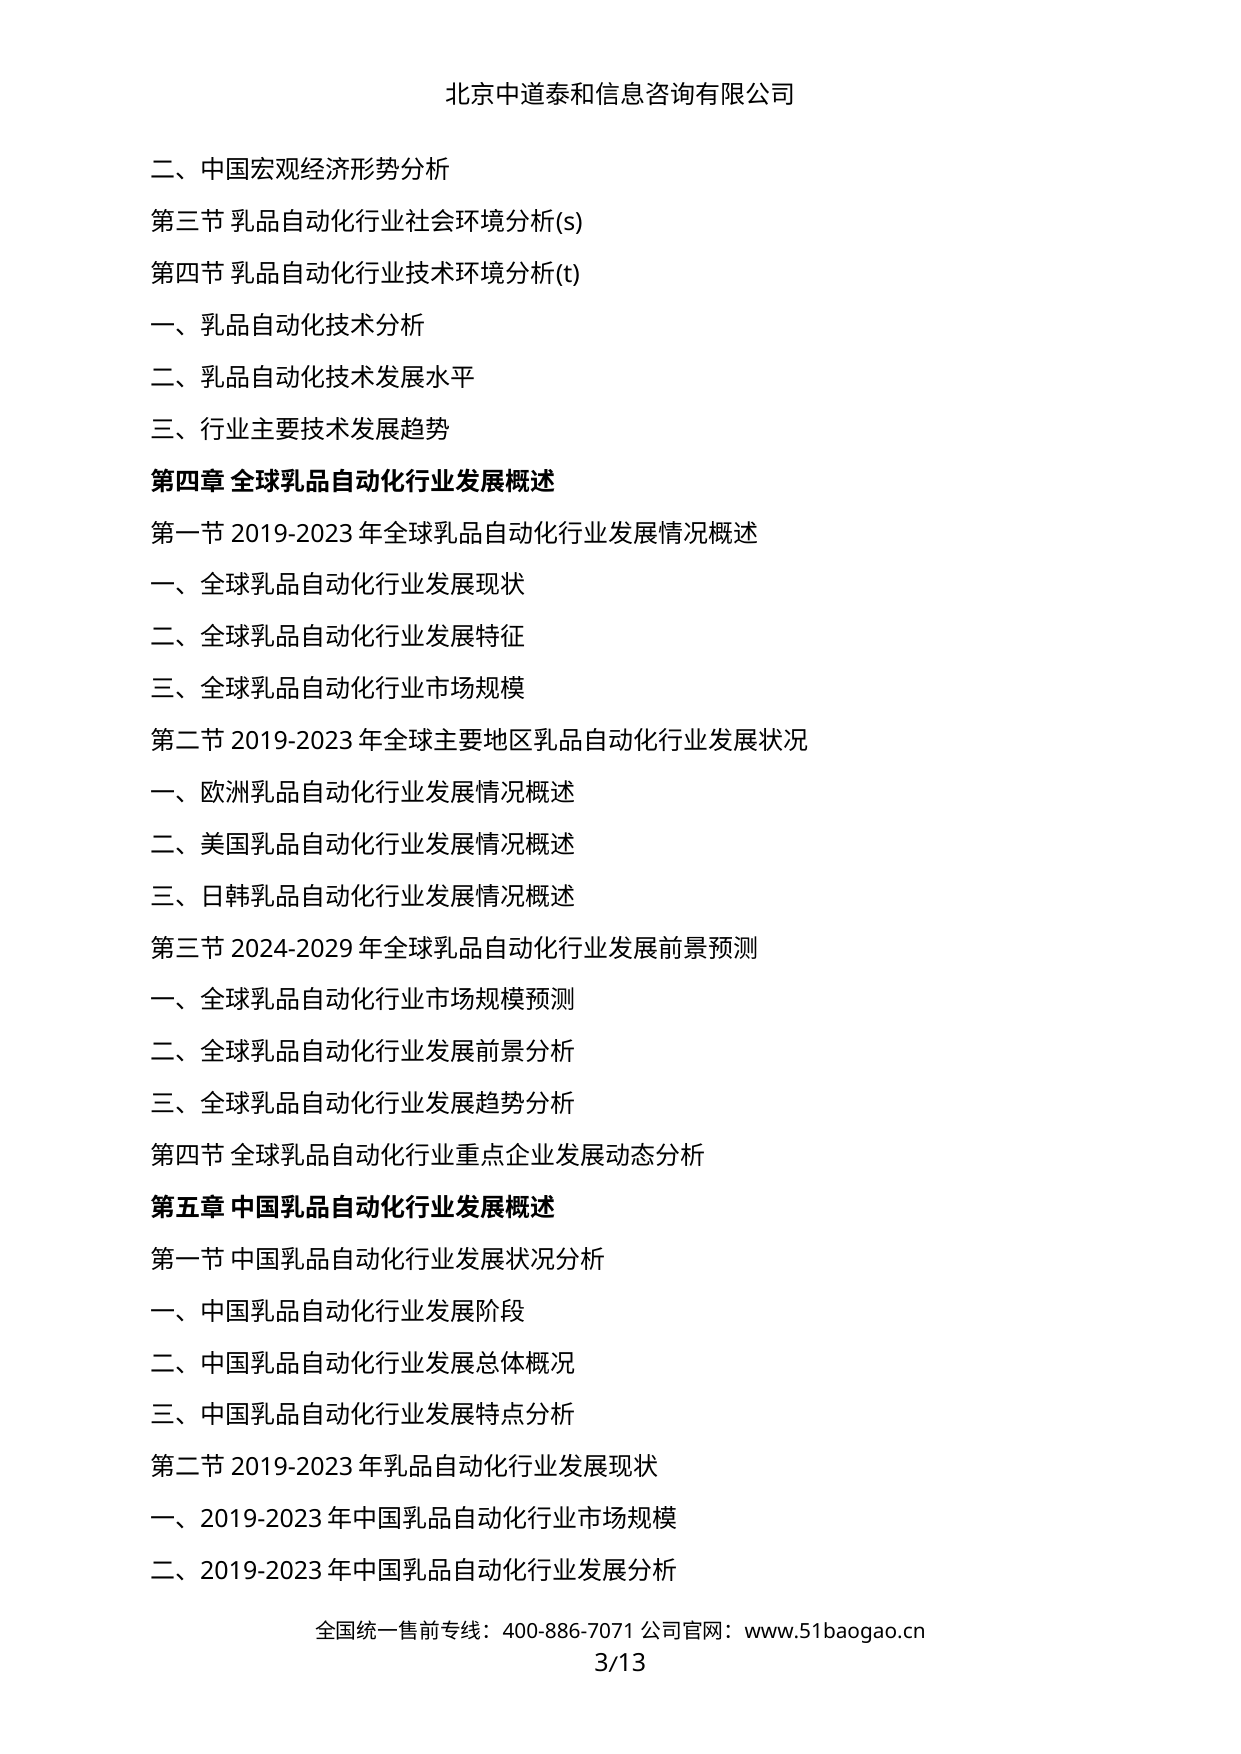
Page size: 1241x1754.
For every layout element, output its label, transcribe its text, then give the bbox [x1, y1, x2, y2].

text 第一节 2019-2023年全球乳品自动化行业发展情况概述 [150, 513, 1090, 549]
text 一、2019-2023年中国乳品自动化行业市场规模 [150, 1499, 1090, 1535]
text 第三节 乳品自动化行业社会环境分析(s) [150, 202, 1090, 238]
text 第四节 全球乳品自动化行业重点企业发展动态分析 [150, 1136, 1090, 1172]
text 二、中国乳品自动化行业发展总体概况 [150, 1343, 1090, 1379]
text 三、日韩乳品自动化行业发展情况概述 [150, 876, 1090, 912]
text 第一节 中国乳品自动化行业发展状况分析 [150, 1239, 1090, 1276]
text 一、中国乳品自动化行业发展阶段 [150, 1291, 1090, 1327]
text 三、中国乳品自动化行业发展特点分析 [150, 1395, 1090, 1431]
text 第三节 2024-2029年全球乳品自动化行业发展前景预测 [150, 928, 1090, 964]
text 三、全球乳品自动化行业市场规模 [150, 669, 1090, 705]
text 二、全球乳品自动化行业发展特征 [150, 617, 1090, 653]
text 一、欧洲乳品自动化行业发展情况概述 [150, 772, 1090, 809]
text 第四章 全球乳品自动化行业发展概述 [150, 461, 1090, 497]
text 三、行业主要技术发展趋势 [150, 409, 1090, 446]
text 三、全球乳品自动化行业发展趋势分析 [150, 1084, 1090, 1120]
text 一、全球乳品自动化行业发展现状 [150, 565, 1090, 601]
text 第五章 中国乳品自动化行业发展概述 [150, 1187, 1090, 1224]
text 二、2019-2023年中国乳品自动化行业发展分析 [150, 1551, 1090, 1587]
text 二、乳品自动化技术发展水平 [150, 357, 1090, 394]
text 二、全球乳品自动化行业发展前景分析 [150, 1032, 1090, 1068]
text 第二节 2019-2023年乳品自动化行业发展现状 [150, 1447, 1090, 1483]
text 二、中国宏观经济形势分析 [150, 150, 1090, 186]
text 第四节 乳品自动化行业技术环境分析(t) [150, 254, 1090, 290]
text 第二节 2019-2023年全球主要地区乳品自动化行业发展状况 [150, 721, 1090, 757]
text 一、乳品自动化技术分析 [150, 306, 1090, 342]
text 一、全球乳品自动化行业市场规模预测 [150, 980, 1090, 1016]
text 二、美国乳品自动化行业发展情况概述 [150, 824, 1090, 861]
